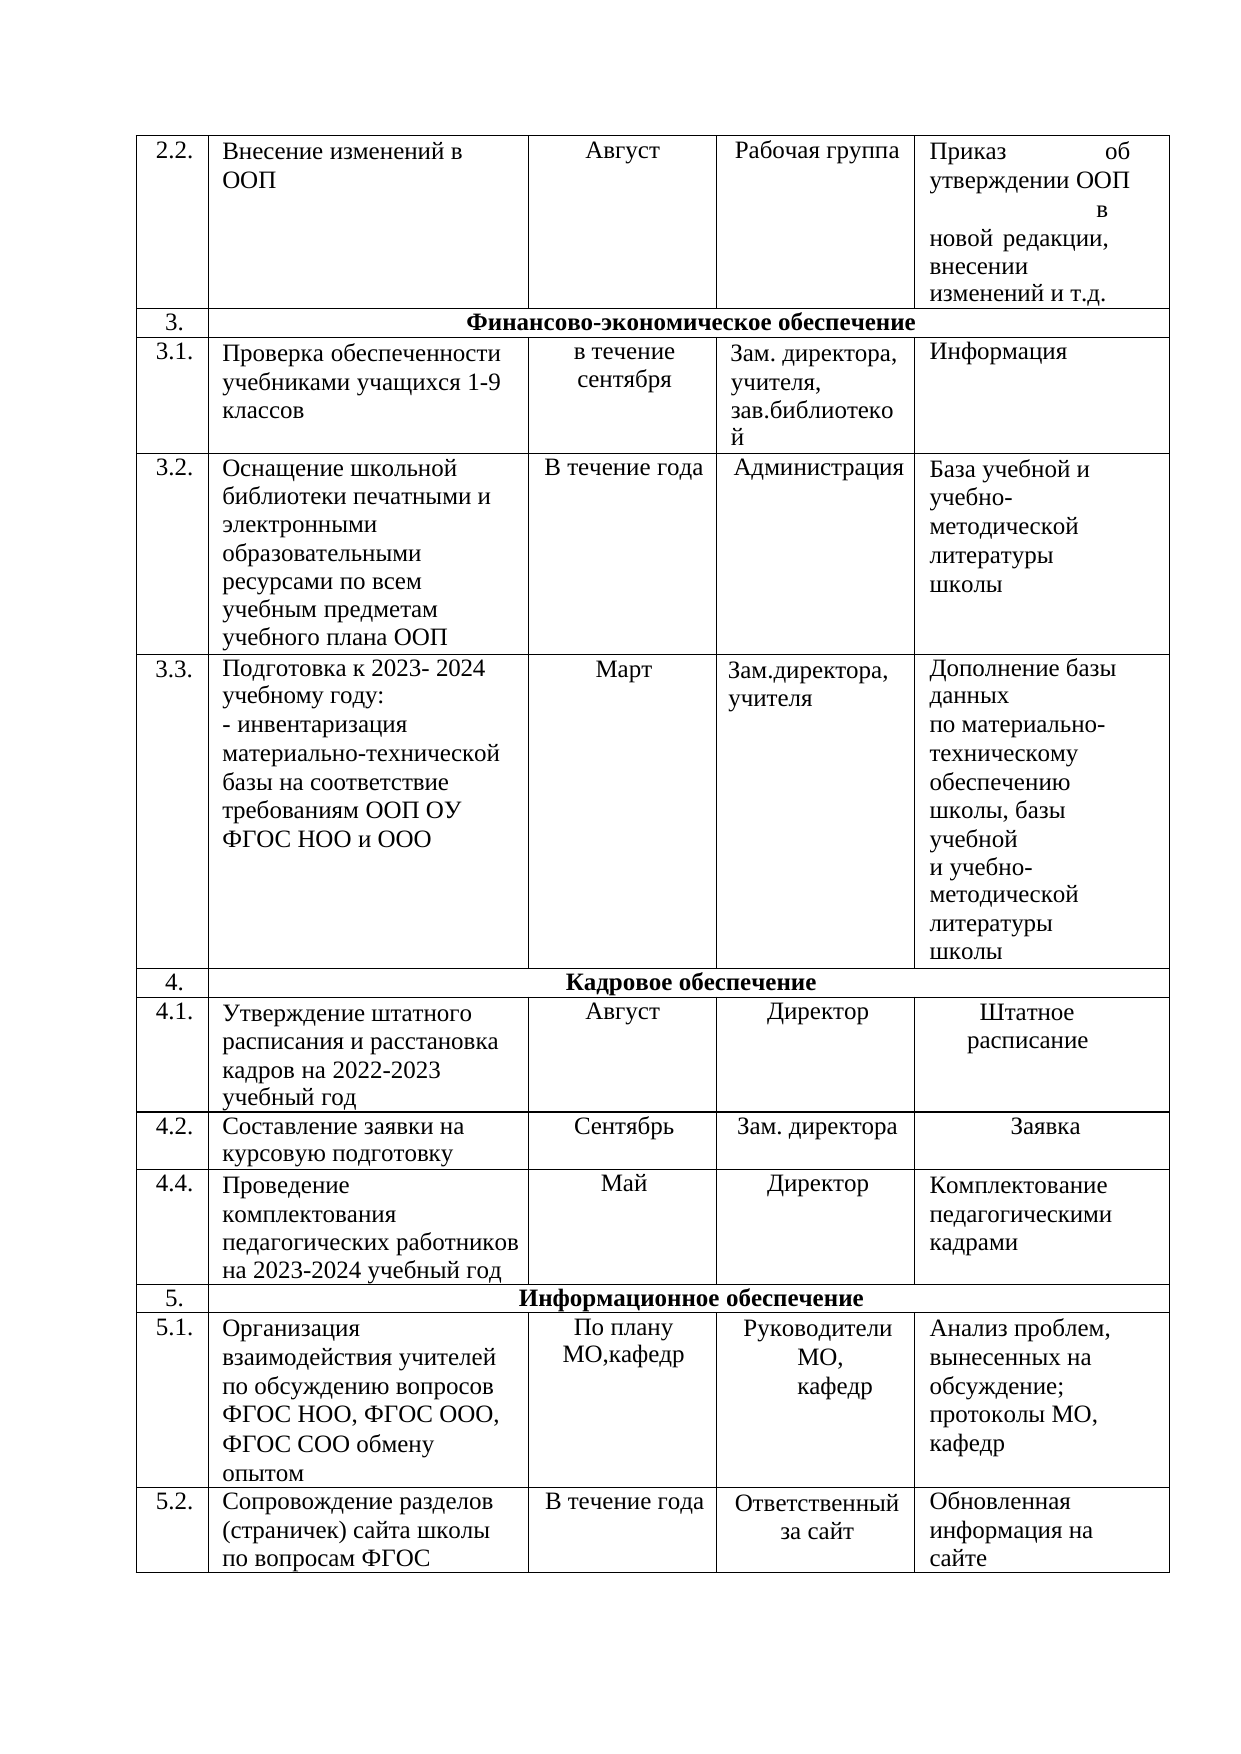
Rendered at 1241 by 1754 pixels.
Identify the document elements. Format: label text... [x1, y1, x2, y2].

table_cell По плану МО,кафедр [529, 1313, 716, 1487]
table_cell Ответственный за сайт [717, 1488, 914, 1572]
table_cell Анализ проблем, вынесенных на обсуждение; протоколы МО, кафедр [915, 1313, 1169, 1487]
table_cell Март [529, 655, 716, 968]
table_cell Обновленная информация на сайте [915, 1488, 1169, 1572]
table_cell Директор [717, 1170, 914, 1284]
table_cell Заявка [915, 1113, 1169, 1169]
table_cell Информация [915, 338, 1169, 453]
table_cell Составление заявки на курсовую подготовку [209, 1113, 528, 1169]
table_cell Сентябрь [529, 1113, 716, 1169]
table_cell 3.3. [137, 655, 208, 968]
table_cell 4.1. [137, 998, 208, 1111]
table_cell Проведение комплектования педагогических работников на 2023-2024 учебный год [209, 1170, 528, 1284]
table_cell РуководителиМО, кафедр [717, 1313, 914, 1487]
table_header Приказ об утверждении ООП в новой редакции, внесении изменений и т.д. [915, 136, 1169, 308]
table_cell Зам.директора, учителя [717, 655, 914, 968]
table_cell В течение года [529, 1488, 716, 1572]
table_cell Оснащение школьной библиотеки печатными и электронными образовательными ресурсами по всем учебным предметам учебного плана ООП [209, 454, 528, 654]
table_cell Зам. директора, учителя, зав.библиотеко й [717, 338, 914, 453]
table_cell Подготовка к 2023- 2024 учебному году: - инвентаризация материально-технической базы на соответствие требованиям ООП ОУ ФГОС НОО и ООО [209, 655, 528, 968]
table_cell Администрация [717, 454, 914, 654]
table_cell Май [529, 1170, 716, 1284]
table_header Август [529, 136, 716, 308]
table_header 2.2. [137, 136, 208, 308]
table_cell 5. [137, 1285, 208, 1312]
table_cell 3.1. [137, 338, 208, 453]
table_cell База учебной и учебно- методической литературы школы [915, 454, 1169, 654]
table_cell Комплектование педагогическими кадрами [915, 1170, 1169, 1284]
table_cell Информационное обеспечение [209, 1285, 1169, 1312]
table_cell Организация взаимодействия учителей по обсуждению вопросов ФГОС НОО, ФГОС ООО, ФГОС СОО обмену опытом [209, 1313, 528, 1487]
table_cell в течение сентября [529, 338, 716, 453]
table_cell 3.2. [137, 454, 208, 654]
table_cell Дополнение базы данных по материально- техническому обеспечению школы, базы учебной и учебно- методической литературы школы [915, 655, 1169, 968]
table_cell 4.4. [137, 1170, 208, 1284]
table_cell В течение года [529, 454, 716, 654]
table_cell 5.1. [137, 1313, 208, 1487]
table_cell 4. [137, 969, 208, 997]
table_header Рабочая группа [717, 136, 914, 308]
table_cell Август [529, 998, 716, 1111]
table_cell Штатное расписание [915, 998, 1169, 1111]
table_cell Зам. директора [717, 1113, 914, 1169]
table_cell Сопровождение разделов (страничек) сайта школы по вопросам ФГОС [209, 1488, 528, 1572]
table_cell Финансово-экономическое обеспечение [209, 309, 1169, 337]
table_cell Утверждение штатного расписания и расстановка кадров на 2022-2023 учебный год [209, 998, 528, 1111]
table_cell Проверка обеспеченности учебниками учащихся 1-9 классов [209, 338, 528, 453]
table_cell 4.2. [137, 1113, 208, 1169]
table_cell Директор [717, 998, 914, 1111]
table_header Внесение изменений в ООП [209, 136, 528, 308]
table_cell 5.2. [137, 1488, 208, 1572]
table_cell 3. [137, 309, 208, 337]
table_cell Кадровое обеспечение [209, 969, 1169, 997]
